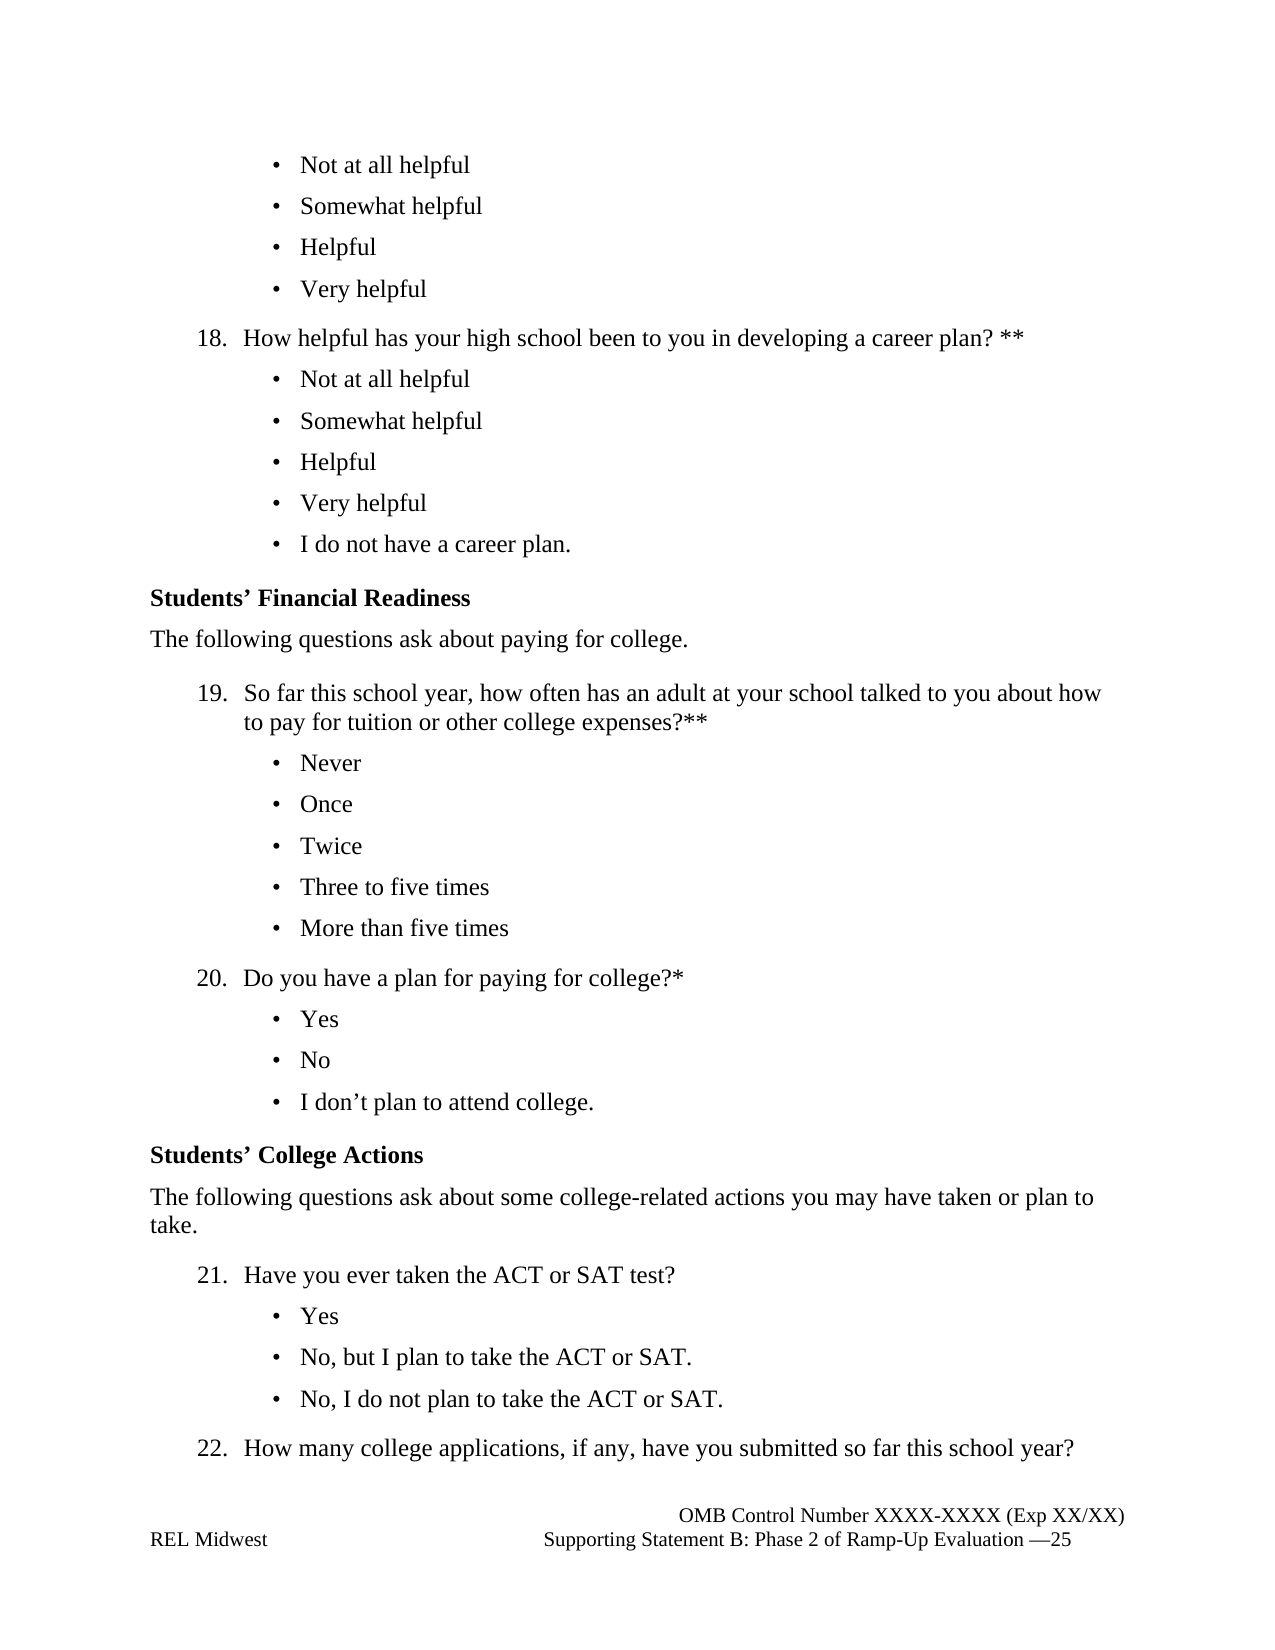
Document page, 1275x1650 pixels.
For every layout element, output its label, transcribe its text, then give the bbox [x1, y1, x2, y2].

list Once [272, 789, 1125, 818]
list Not at all helpful [272, 364, 1125, 393]
list No [272, 1045, 1125, 1074]
list How many college applications, if any, have you submitted so far this school year? [197, 1433, 1125, 1462]
list No, I do not plan to take the ACT or SAT. [272, 1384, 1125, 1412]
text The following questions ask about paying for college. [150, 624, 1125, 653]
list More than five times [272, 913, 1125, 942]
list Do you have a plan for paying for college?* [196, 963, 1125, 992]
list How helpful has your high school been to you in developing a career plan? ** [196, 323, 1125, 352]
list Very helpful [272, 274, 1125, 302]
list Have you ever taken the ACT or SAT test? [197, 1260, 1125, 1289]
text Students’ College Actions [150, 1140, 1125, 1169]
text The following questions ask about some college-related actions you may have taken or plan to take. [150, 1182, 1125, 1239]
list Somewhat helpful [272, 191, 1125, 220]
list So far this school year, how often has an adult at your school talked to you about how to pay for tuition or other college expenses?** [197, 678, 1125, 736]
list Twice [272, 831, 1125, 859]
list I do not have a career plan. [272, 529, 1125, 558]
list Very helpful [272, 488, 1125, 517]
text Students’ Financial Readiness [150, 583, 1125, 612]
list Helpful [272, 447, 1125, 476]
list I don’t plan to attend college. [272, 1087, 1125, 1115]
list Somewhat helpful [272, 406, 1125, 434]
list No, but I plan to take the ACT or SAT. [272, 1342, 1125, 1371]
list Three to five times [272, 872, 1125, 901]
list Yes [272, 1301, 1125, 1330]
list Helpful [272, 232, 1125, 261]
list Never [272, 748, 1125, 777]
list Not at all helpful [272, 150, 1125, 179]
list Yes [272, 1004, 1125, 1033]
